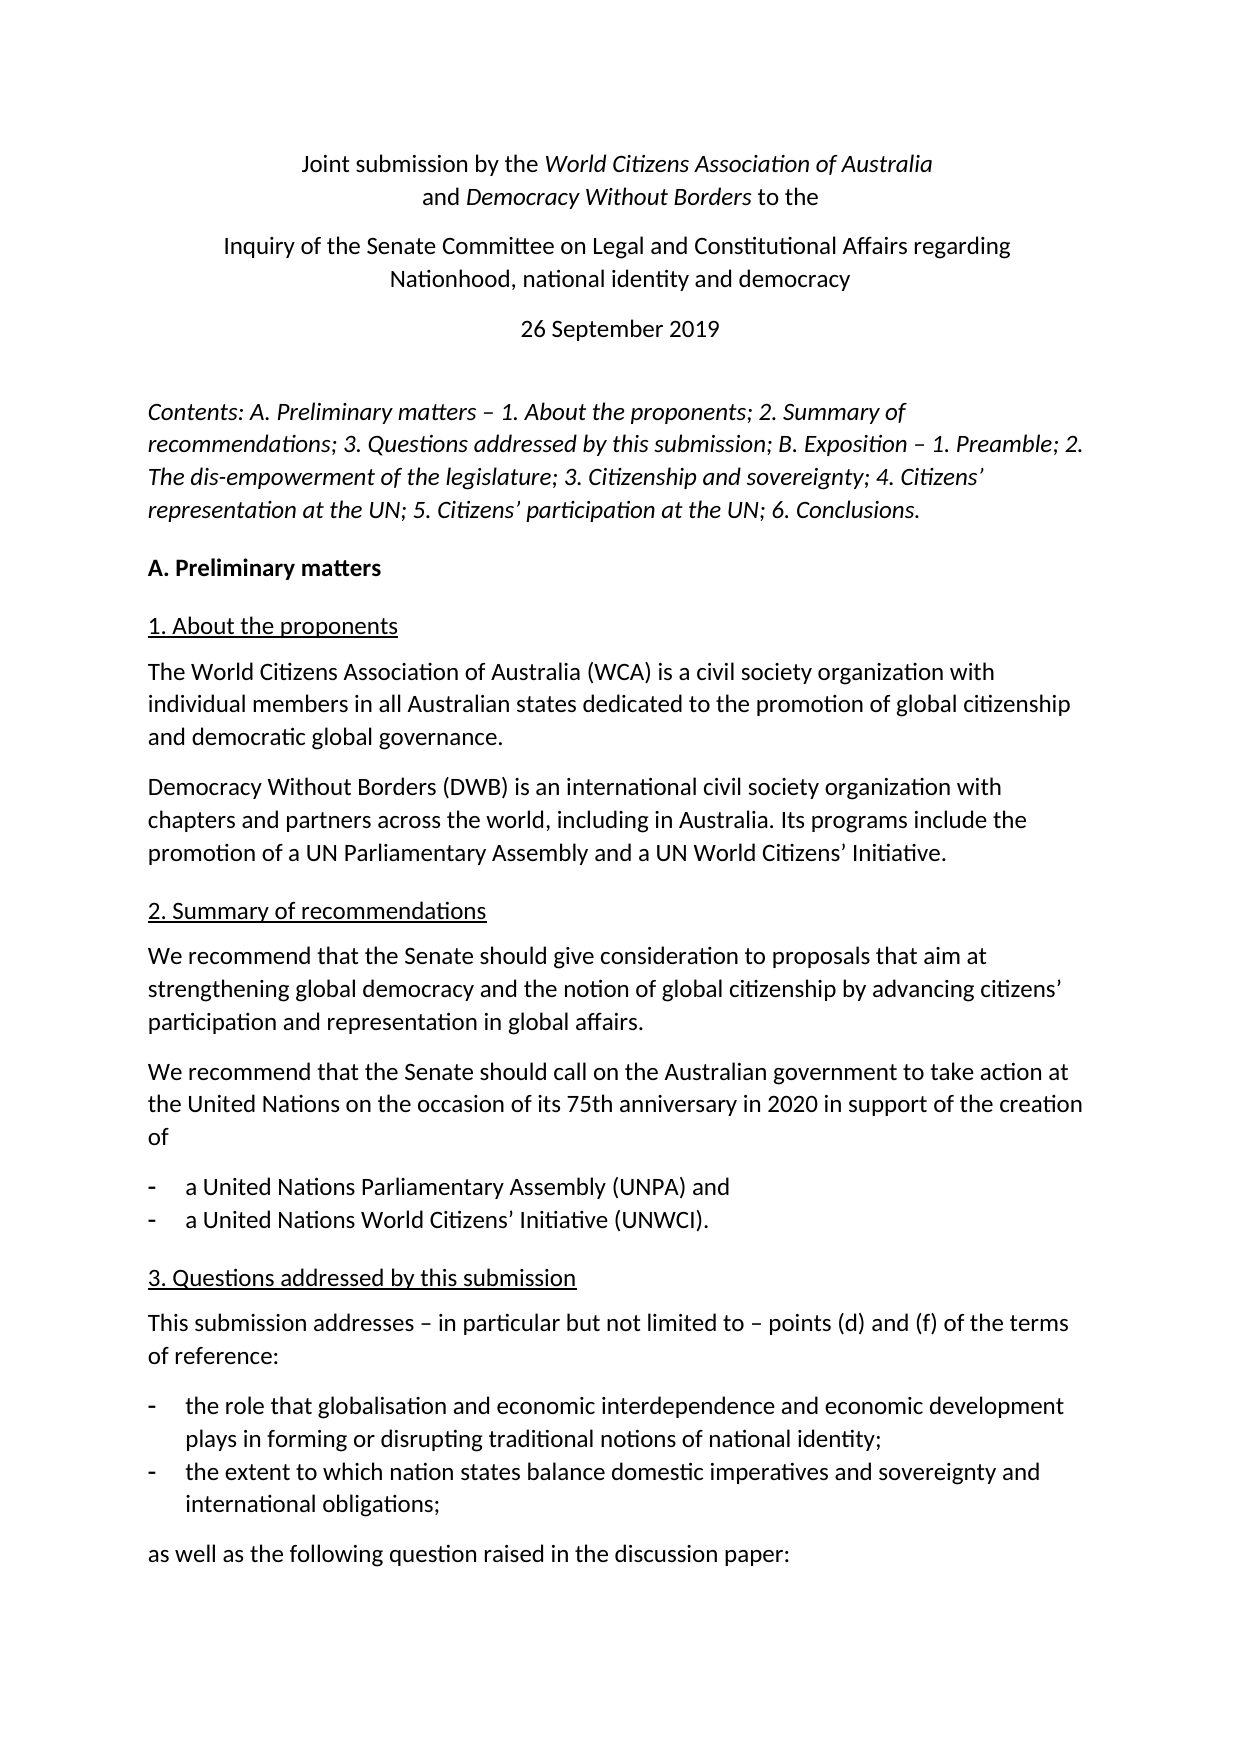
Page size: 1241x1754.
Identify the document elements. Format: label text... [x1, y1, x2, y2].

list a United Nations World Citizens’ Initiative (UNWCI). [148, 1204, 1092, 1234]
text Joint submission by the World Citizens Association of Australia and Democracy Without Borders to the [148, 148, 1092, 211]
text as well as the following question raised in the discussion paper: [148, 1538, 1092, 1569]
subtitle A. Preliminary matters [148, 552, 1092, 583]
text This submission addresses – in particular but not limited to – points (d) and (f) of the terms of reference: [148, 1307, 1092, 1371]
text The World Citizens Association of Australia (WCA) is a civil society organization with individual members in all Australian states dedicated to the promotion of global citizenship and democratic global governance. [148, 656, 1092, 752]
subtitle 2. Summary of recommendations [148, 895, 1092, 925]
subtitle 3. Questions addressed by this submission [148, 1262, 1092, 1292]
subtitle 1. About the proponents [148, 610, 1092, 641]
text Inquiry of the Senate Committee on Legal and Constitutional Affairs regarding Nationhood, national identity and democracy [148, 230, 1092, 294]
text 26 September 2019 [148, 313, 1092, 343]
text Democracy Without Borders (DWB) is an international civil society organization with chapters and partners across the world, including in Australia. Its programs include the promotion of a UN Parliamentary Assembly and a UN World Citizens’ Initiative. [148, 771, 1092, 867]
text We recommend that the Senate should give consideration to proposals that aim at strengthening global democracy and the notion of global citizenship by advancing citizens’ participation and representation in global affairs. [148, 940, 1092, 1037]
list the extent to which nation states balance domestic imperatives and sovereignty and international obligations; [148, 1456, 1092, 1519]
text Contents: A. Preliminary matters – 1. About the proponents; 2. Summary of recommendations; 3. Questions addressed by this submission; B. Exposition – 1. Preamble; 2. The dis-empowerment of the legislature; 3. Citizenship and sovereignty; 4. Citizens’ representation at the UN; 5. Citizens’ participation at the UN; 6. Conclusions. [148, 396, 1092, 525]
list a United Nations Parliamentary Assembly (UNPA) and [148, 1171, 1092, 1202]
list the role that globalisation and economic interdependence and economic development plays in forming or disrupting traditional notions of national identity; [148, 1390, 1092, 1453]
text We recommend that the Senate should call on the Australian government to take action at the United Nations on the occasion of its 75th anniversary in 2020 in support of the creation of [148, 1056, 1092, 1152]
